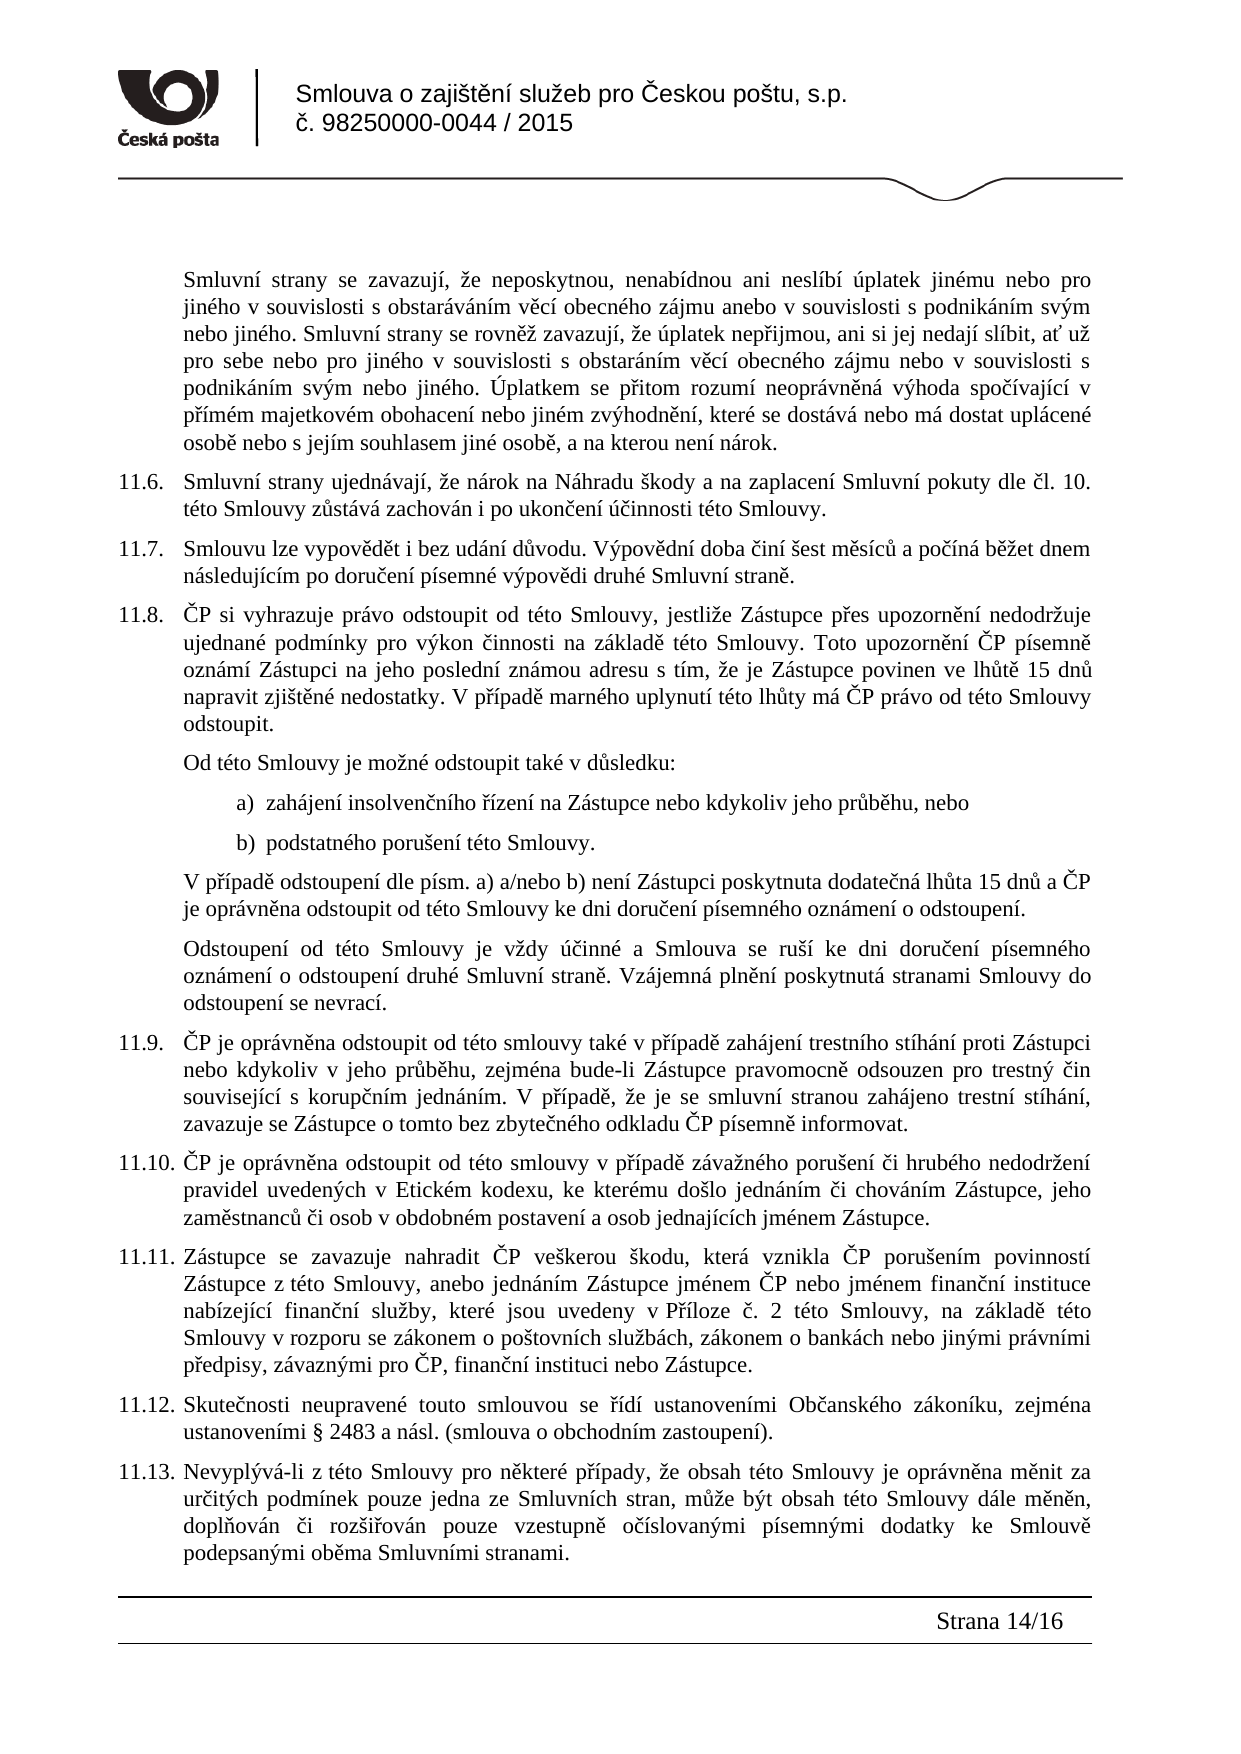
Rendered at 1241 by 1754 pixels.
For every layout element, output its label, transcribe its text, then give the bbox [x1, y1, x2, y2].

list Skutečnosti neupravené touto smlouvou se řídí ustanoveními Občanského zákoníku, zejména ustanoveními § 2483 a násl. (smlouva o obchodním zastoupení). [118, 1391, 1092, 1445]
list ČP je oprávněna odstoupit od této smlouvy v případě závažného porušení či hrubého nedodržení pravidel uvedených v Etickém kodexu, ke kterému došlo jednáním či chováním Zástupce, jeho zaměstnanců či osob v obdobném postavení a osob jednajících jménem Zástupce. [118, 1149, 1092, 1230]
list podstatného porušení této Smlouvy. [236, 828, 1092, 855]
text V případě odstoupení dle písm. a) a/nebo b) není Zástupci poskytnuta dodatečná lhůta 15 dnů a ČP je oprávněna odstoupit od této Smlouvy ke dni doručení písemného oznámení o odstoupení. [183, 868, 1092, 922]
list Nevyplývá-li z této Smlouvy pro některé případy, že obsah této Smlouvy je oprávněna měnit za určitých podmínek pouze jedna ze Smluvních stran, může být obsah této Smlouvy dále měněn, doplňován či rozšiřován pouze vzestupně očíslovanými písemnými dodatky ke Smlouvě podepsanými oběma Smluvními stranami. [118, 1457, 1092, 1566]
list Smlouvu lze vypovědět i bez udání důvodu. Výpovědní doba činí šest měsíců a počíná běžet dnem následujícím po doručení písemné výpovědi druhé Smluvní straně. [118, 534, 1092, 589]
list Zástupce se zavazuje nahradit ČP veškerou škodu, která vznikla ČP porušením povinností Zástupce z této Smlouvy, anebo jednáním Zástupce jménem ČP nebo jménem finanční instituce nabízející finanční služby, které jsou uvedeny v Příloze č. 2 této Smlouvy, na základě této Smlouvy v rozporu se zákonem o poštovních službách, zákonem o bankách nebo jinými právními předpisy, závaznými pro ČP, finanční instituci nebo Zástupce. [118, 1243, 1092, 1378]
text Smluvní strany se zavazují, že neposkytnou, nenabídnou ani neslíbí úplatek jinému nebo pro jiného v souvislosti s obstaráváním věcí obecného zájmu anebo v souvislosti s podnikáním svým nebo jiného. Smluvní strany se rovněž zavazují, že úplatek nepřijmou, ani si jej nedají slíbit, ať už pro sebe nebo pro jiného v souvislosti s obstaráním věcí obecného zájmu nebo v souvislosti s podnikáním svým nebo jiného. Úplatkem se přitom rozumí neoprávněná výhoda spočívající v přímém majetkovém obohacení nebo jiném zvýhodnění, které se dostává nebo má dostat uplácené osobě nebo s jejím souhlasem jiné osobě, a na kterou není nárok. [183, 266, 1092, 455]
list Odstoupení od této Smlouvy je vždy účinné a Smlouva se ruší ke dni doručení písemného oznámení o odstoupení druhé Smluvní straně. Vzájemná plnění poskytnutá stranami Smlouvy do odstoupení se nevrací. [183, 934, 1092, 1016]
list ČP je oprávněna odstoupit od této smlouvy také v případě zahájení trestního stíhání proti Zástupci nebo kdykoliv v jeho průběhu, zejména bude-li Zástupce pravomocně odsouzen pro trestný čin související s korupčním jednáním. V případě, že je se smluvní stranou zahájeno trestní stíhání, zavazuje se Zástupce o tomto bez zbytečného odkladu ČP písemně informovat. [118, 1028, 1092, 1137]
list zahájení insolvenčního řízení na Zástupce nebo kdykoliv jeho průběhu, nebo [236, 789, 1092, 816]
text Od této Smlouvy je možné odstoupit také v důsledku: [183, 749, 1092, 776]
picture [118, 177, 1123, 201]
list Smluvní strany ujednávají, že nárok na Náhradu škody a na zaplacení Smluvní pokuty dle čl. 10. této Smlouvy zůstává zachován i po ukončení účinnosti této Smlouvy. [118, 468, 1092, 522]
list ČP si vyhrazuje právo odstoupit od této Smlouvy, jestliže Zástupce přes upozornění nedodržuje ujednané podmínky pro výkon činnosti na základě této Smlouvy. Toto upozornění ČP písemně oznámí Zástupci na jeho poslední známou adresu s tím, že je Zástupce povinen ve lhůtě 15 dnů napravit zjištěné nedostatky. V případě marného uplynutí této lhůty má ČP právo od této Smlouvy odstoupit. [118, 601, 1092, 737]
picture [118, 70, 219, 148]
